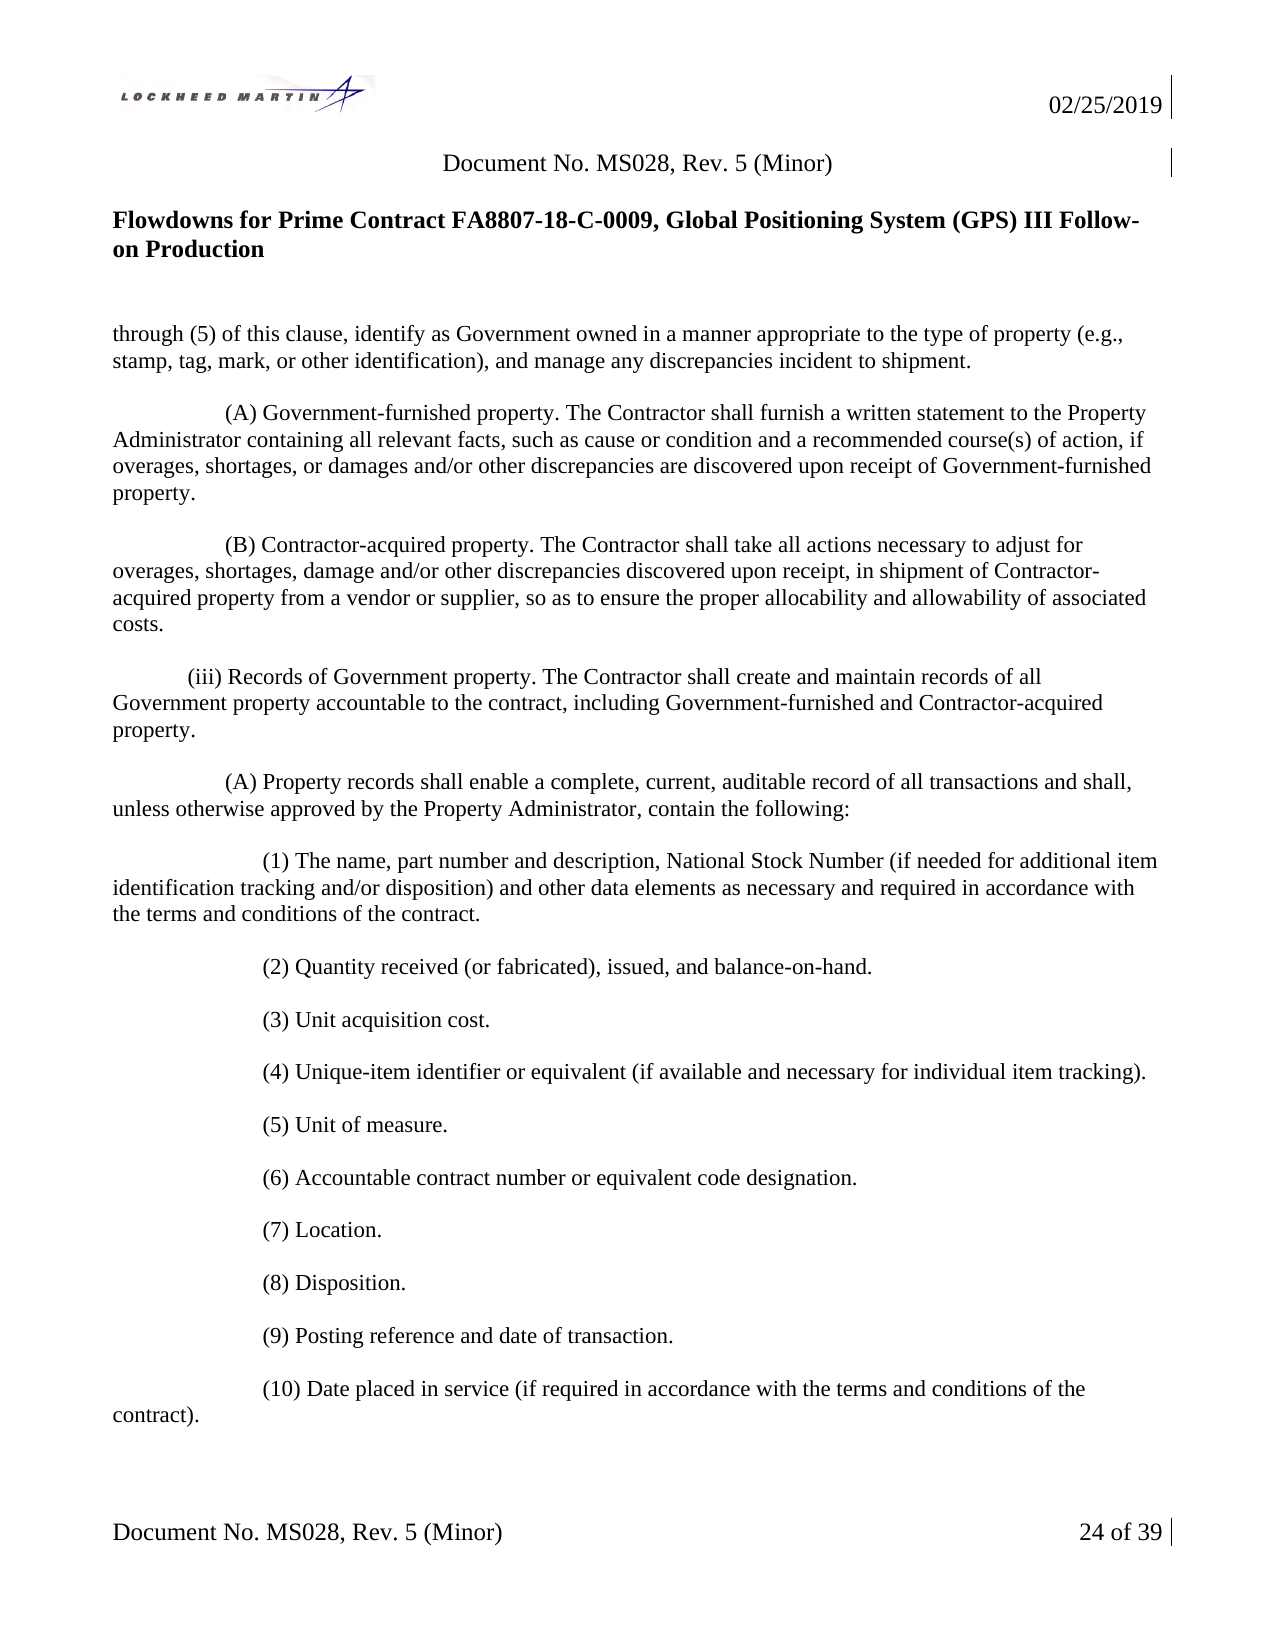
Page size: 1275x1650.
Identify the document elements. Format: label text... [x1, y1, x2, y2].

text (2) Quantity received (or fabricated), issued, and balance-on-hand. [112, 953, 1162, 979]
text (B) Contractor-acquired property. The Contractor shall take all actions necessary to adjust for overages, shortages, damage and/or other discrepancies discovered upon receipt, in shipment of Contractor-acquired property from a vendor or supplier, so as to ensure the proper allocability and allowability of associated costs. [112, 531, 1162, 637]
text (3) Unit acquisition cost. [112, 1006, 1162, 1032]
text (8) Disposition. [112, 1269, 1162, 1296]
text (4) Unique-item identifier or equivalent (if available and necessary for individual item tracking). [112, 1058, 1162, 1085]
text (5) Unit of measure. [112, 1111, 1162, 1137]
text (A) Property records shall enable a complete, current, auditable record of all transactions and shall, unless otherwise approved by the Property Administrator, contain the following: [112, 768, 1162, 821]
picture [112, 75, 375, 114]
text (7) Location. [112, 1216, 1162, 1243]
text (10) Date placed in service (if required in accordance with the terms and conditions of the contract). [112, 1374, 1162, 1427]
text (9) Posting reference and date of transaction. [112, 1322, 1162, 1348]
text (iii) Records of Government property. The Contractor shall create and maintain records of all Government property accountable to the contract, including Government-furnished and Contractor-acquired property. [112, 663, 1162, 742]
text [112, 320, 1162, 373]
text (6) Accountable contract number or equivalent code designation. [112, 1164, 1162, 1190]
text (A) Government-furnished property. The Contractor shall furnish a written statement to the Property Administrator containing all relevant facts, such as cause or condition and a recommended course(s) of action, if overages, shortages, or damages and/or other discrepancies are discovered upon receipt of Government-furnished property. [112, 399, 1162, 505]
text (1) The name, part number and description, National Stock Number (if needed for additional item identification tracking and/or disposition) and other data elements as necessary and required in accordance with the terms and conditions of the contract. [112, 847, 1162, 927]
